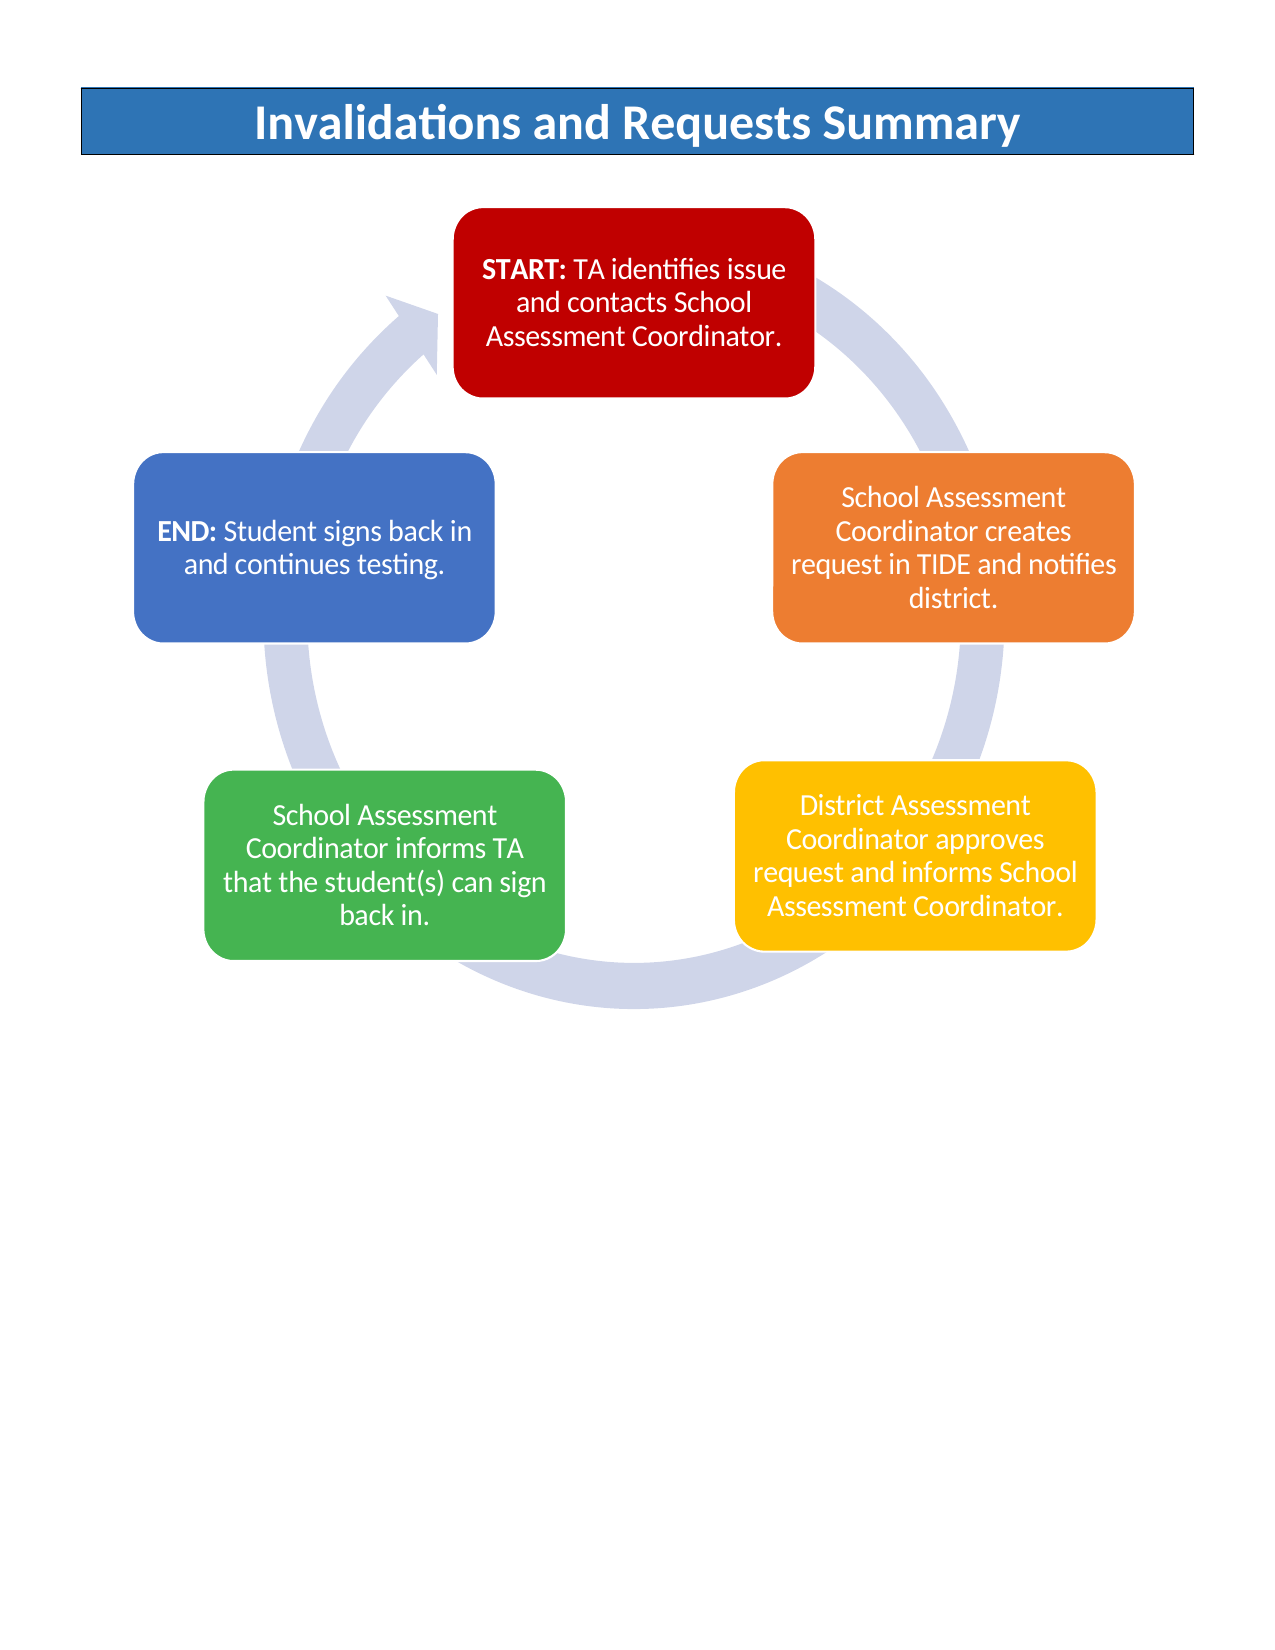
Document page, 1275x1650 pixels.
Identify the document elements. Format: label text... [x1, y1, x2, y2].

text Invalidations and Requests Summary [82, 89, 1193, 154]
